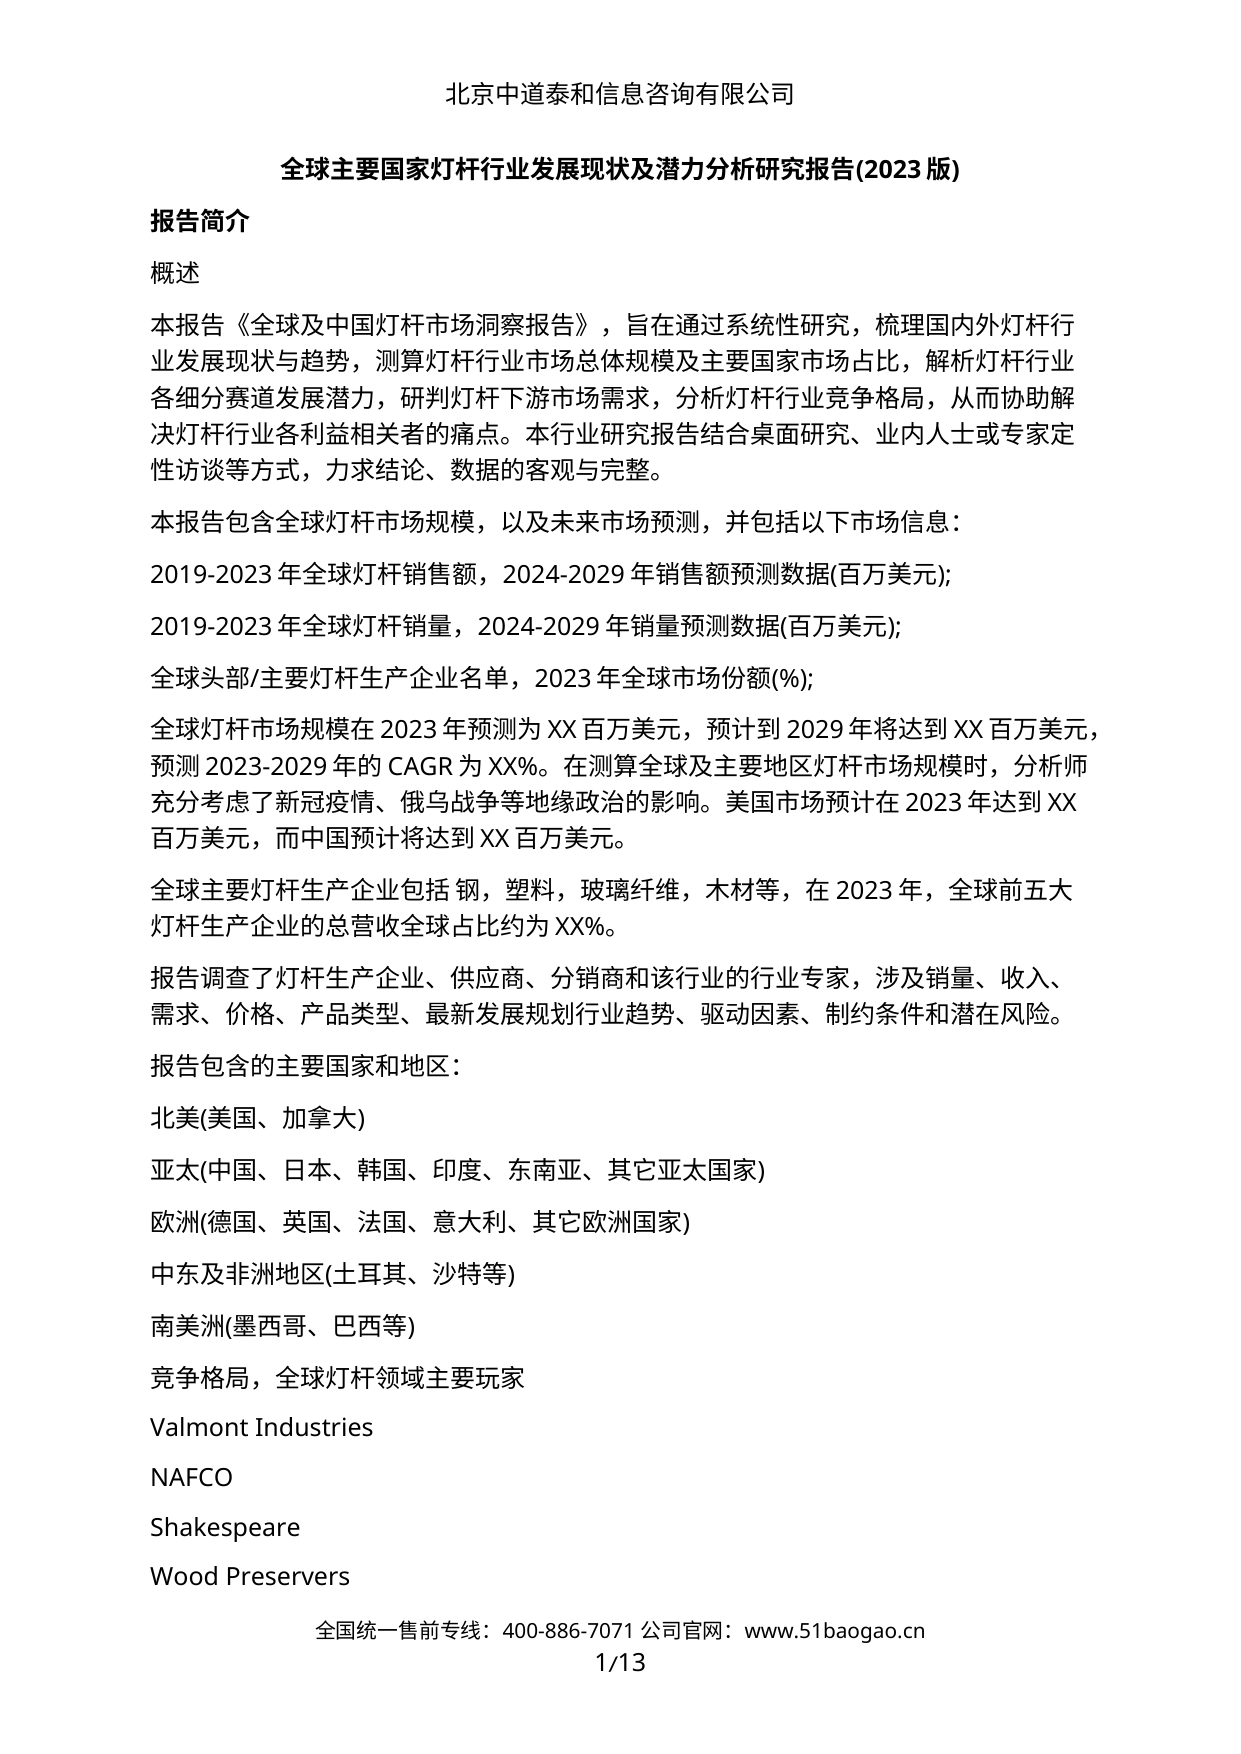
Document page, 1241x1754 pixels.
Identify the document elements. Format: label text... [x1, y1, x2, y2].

text 概述 [150, 254, 1090, 290]
text Valmont Industries [150, 1410, 1090, 1444]
text 报告简介 [150, 202, 1090, 238]
text 亚太(中国、日本、韩国、印度、东南亚、其它亚太国家) [150, 1151, 1090, 1187]
text 北美(美国、加拿大) [150, 1099, 1090, 1135]
text 中东及非洲地区(土耳其、沙特等) [150, 1254, 1090, 1291]
text 全球主要国家灯杆行业发展现状及潜力分析研究报告(2023版) [150, 150, 1090, 186]
text 南美洲(墨西哥、巴西等) [150, 1306, 1090, 1342]
text 全球主要灯杆生产企业包括 钢，塑料，玻璃纤维，木材等，在2023年，全球前五大灯杆生产企业的总营收全球占比约为XX%。 [150, 871, 1090, 943]
text 全球头部/主要灯杆生产企业名单，2023年全球市场份额(%); [150, 658, 1090, 694]
text 2019-2023年全球灯杆销售额，2024-2029年销售额预测数据(百万美元); [150, 554, 1090, 591]
text Shakespeare [150, 1509, 1090, 1543]
text 本报告包含全球灯杆市场规模，以及未来市场预测，并包括以下市场信息： [150, 502, 1090, 539]
text 全球灯杆市场规模在2023年预测为XX百万美元，预计到2029年将达到XX百万美元，预测2023-2029年的CAGR为XX%。在测算全球及主要地区灯杆市场规模时，分析师充分考虑了新冠疫情、俄乌战争等地缘政治的影响。美国市场预计在2023年达到XX百万美元，而中国预计将达到XX百万美元。 [150, 710, 1090, 855]
text 欧洲(德国、英国、法国、意大利、其它欧洲国家) [150, 1202, 1090, 1239]
text 本报告《全球及中国灯杆市场洞察报告》，旨在通过系统性研究，梳理国内外灯杆行业发展现状与趋势，测算灯杆行业市场总体规模及主要国家市场占比，解析灯杆行业各细分赛道发展潜力，研判灯杆下游市场需求，分析灯杆行业竞争格局，从而协助解决灯杆行业各利益相关者的痛点。本行业研究报告结合桌面研究、业内人士或专家定性访谈等方式，力求结论、数据的客观与完整。 [150, 306, 1090, 487]
text 报告包含的主要国家和地区： [150, 1047, 1090, 1083]
text 报告调查了灯杆生产企业、供应商、分销商和该行业的行业专家，涉及销量、收入、需求、价格、产品类型、最新发展规划行业趋势、驱动因素、制约条件和潜在风险。 [150, 959, 1090, 1031]
text 2019-2023年全球灯杆销量，2024-2029年销量预测数据(百万美元); [150, 606, 1090, 642]
text 竞争格局，全球灯杆领域主要玩家 [150, 1358, 1090, 1394]
text NAFCO [150, 1460, 1090, 1494]
text Wood Preservers [150, 1559, 1090, 1593]
